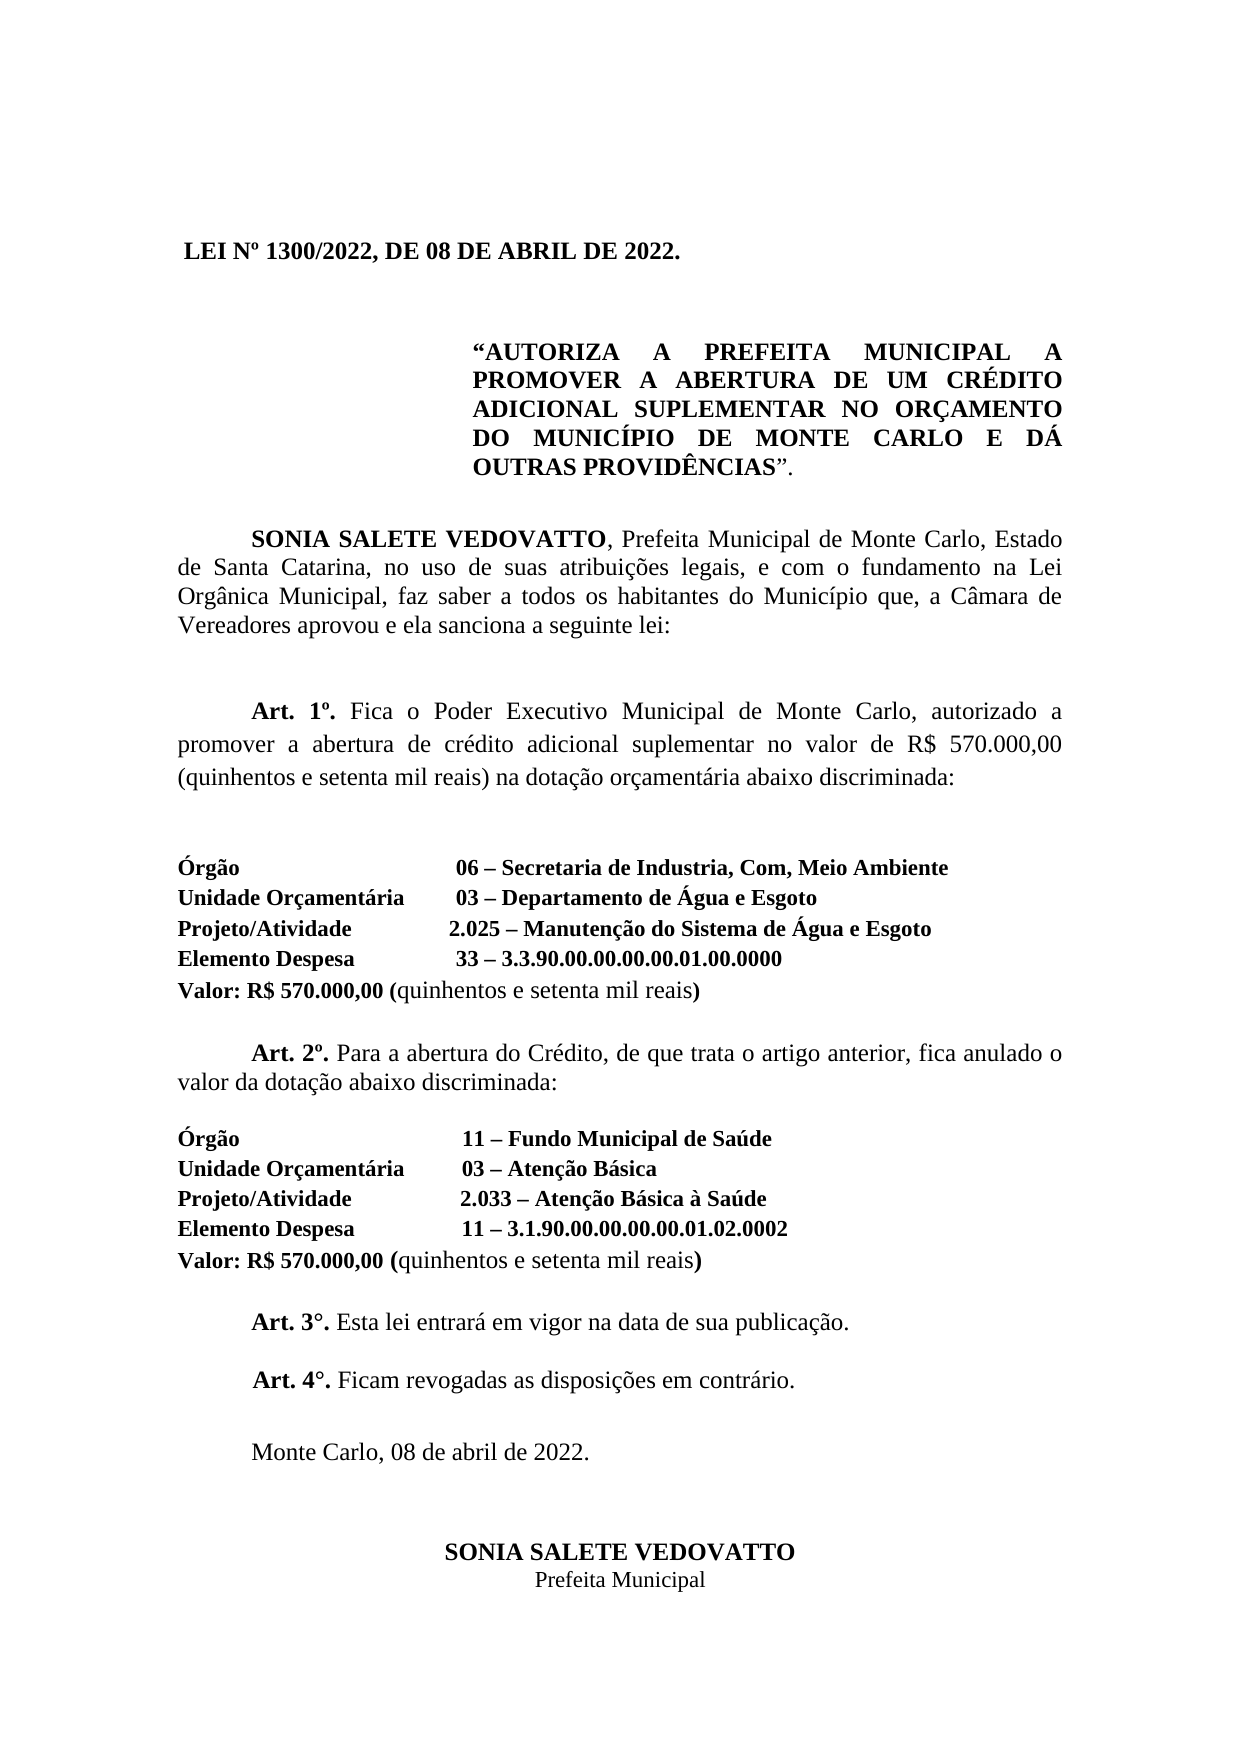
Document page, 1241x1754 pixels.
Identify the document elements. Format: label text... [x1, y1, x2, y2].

text Art. 1º. Fica o Poder Executivo Municipal de Monte Carlo, autorizado a promover a abertura de crédito adicional suplementar no valor de R$ 570.000,00 (quinhentos e setenta mil reais) na dotação orçamentária abaixo discriminada: [177, 696, 1063, 791]
text Valor: R$ 570.000,00 (quinhentos e setenta mil reais) [177, 975, 1063, 1004]
text Unidade Orçamentária 03 – Atenção Básica [177, 1155, 1063, 1181]
text Elemento Despesa 33 – 3.3.90.00.00.00.00.01.00.0000 [177, 945, 1063, 971]
text “AUTORIZA A PREFEITA MUNICIPAL A PROMOVER A ABERTURA DE UM CRÉDITO ADICIONAL SUPLEMENTAR NO ORÇAMENTO DO MUNICÍPIO DE MONTE CARLO E DÁ OUTRAS PROVIDÊNCIAS”. [472, 337, 1063, 481]
text Órgão 11 – Fundo Municipal de Saúde [177, 1124, 1063, 1151]
text SONIA SALETE VEDOVATTO, Prefeita Municipal de Monte Carlo, Estado de Santa Catarina, no uso de suas atribuições legais, e com o fundamento na Lei Orgânica Municipal, faz saber a todos os habitantes do Município que, a Câmara de Vereadores aprovou e ela sanciona a seguinte lei: [177, 524, 1063, 639]
text Valor: R$ 570.000,00 (quinhentos e setenta mil reais) [177, 1245, 1063, 1274]
text Prefeita Municipal [177, 1566, 1063, 1592]
text Unidade Orçamentária 03 – Departamento de Água e Esgoto [177, 884, 1063, 911]
text LEI Nº 1300/2022, DE 08 DE ABRIL DE 2022. [177, 236, 1063, 265]
text Art. 2º. Para a abertura do Crédito, de que trata o artigo anterior, fica anulado o valor da dotação abaixo discriminada: [177, 1038, 1063, 1096]
text Monte Carlo, 08 de abril de 2022. [177, 1437, 1063, 1465]
text Art. 3°. Esta lei entrará em vigor na data de sua publicação. [177, 1307, 1063, 1336]
text Projeto/Atividade 2.025 – Manutenção do Sistema de Água e Esgoto [177, 915, 1063, 941]
text SONIA SALETE VEDOVATTO [177, 1537, 1063, 1566]
text Órgão 06 – Secretaria de Industria, Com, Meio Ambiente [177, 854, 1063, 881]
text Elemento Despesa 11 – 3.1.90.00.00.00.00.01.02.0002 [177, 1215, 1063, 1242]
text Projeto/Atividade 2.033 – Atenção Básica à Saúde [177, 1185, 1063, 1211]
text Art. 4°. Ficam revogadas as disposições em contrário. [177, 1365, 1063, 1393]
